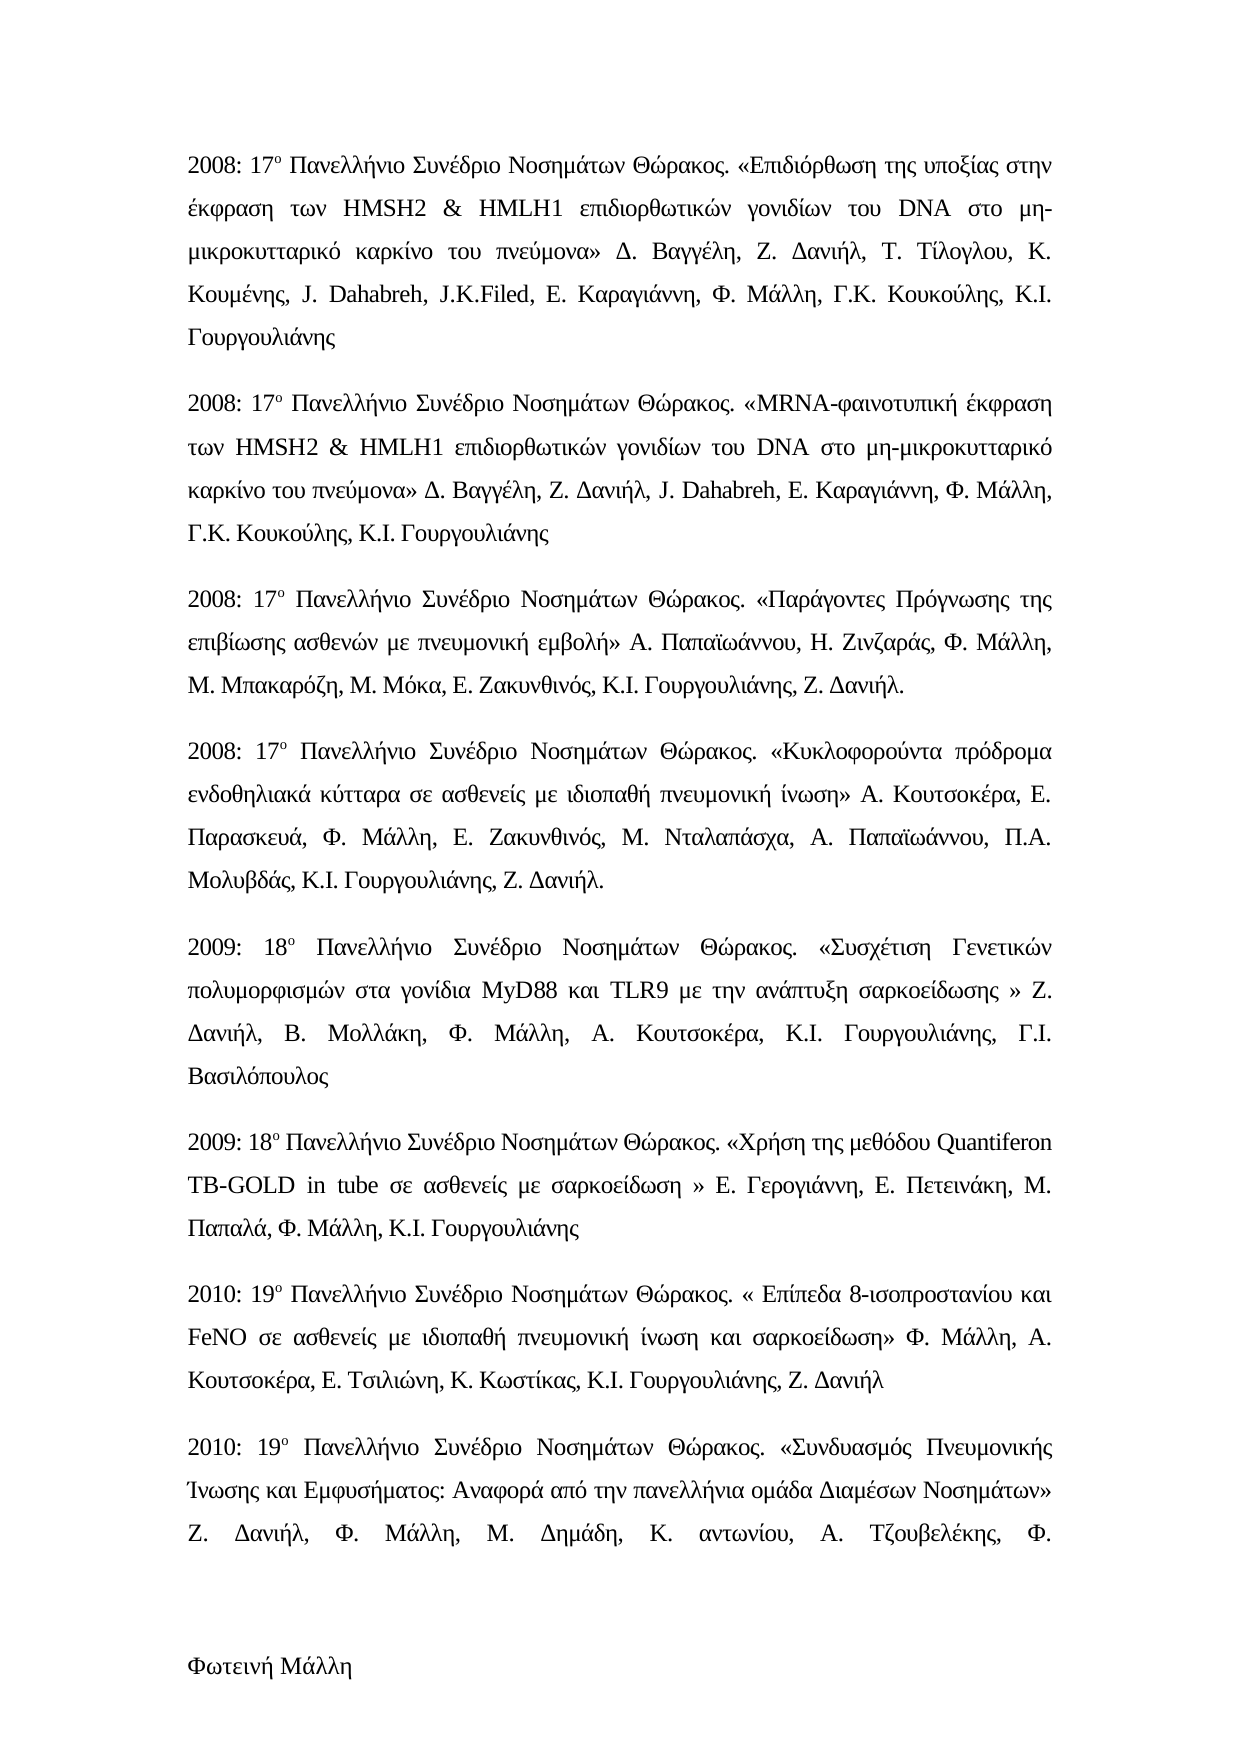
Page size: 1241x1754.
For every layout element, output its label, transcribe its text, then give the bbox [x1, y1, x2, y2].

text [187, 1432, 1053, 1547]
text 2008: 17ο Πανελλήνιο Συνέδριο Νοσημάτων Θώρακος. «Κυκλοφορούντα πρόδρομα ενδοθηλιακά κύτταρα σε ασθενείς με ιδιοπαθή πνευμονική ίνωση» Α. Κουτσοκέρα, Ε. Παρασκευά, Φ. Μάλλη, Ε. Ζακυνθινός, Μ. Νταλαπάσχα, Α. Παπαϊωάννου, Π.Α. Μολυβδάς, Κ.Ι. Γουργουλιάνης, Ζ. Δανιήλ. [187, 736, 1053, 894]
text 2008: 17ο Πανελλήνιο Συνέδριο Νοσημάτων Θώρακος. «Παράγοντες Πρόγνωσης της επιβίωσης ασθενών με πνευμονική εμβολή» Α. Παπαϊωάννου, Η. Ζινζαράς, Φ. Μάλλη, Μ. Μπακαρόζη, Μ. Μόκα, Ε. Ζακυνθινός, Κ.Ι. Γουργουλιάνης, Ζ. Δανιήλ. [187, 584, 1053, 699]
text 2008: 17ο Πανελλήνιο Συνέδριο Νοσημάτων Θώρακος. «MRNA-φαινοτυπική έκφραση των HMSH2 & HMLH1 επιδιορθωτικών γονιδίων του DNA στο μη-μικροκυτταρικό καρκίνο του πνεύμονα» Δ. Βαγγέλη, Ζ. Δανιήλ, J. Dahabreh, Ε. Καραγιάννη, Φ. Μάλλη, Γ.Κ. Κουκούλης, Κ.Ι. Γουργουλιάνης [187, 388, 1053, 547]
text 2008: 17ο Πανελλήνιο Συνέδριο Νοσημάτων Θώρακος. «Επιδιόρθωση της υποξίας στην έκφραση των ΗMSH2 & HMLH1 επιδιορθωτικών γονιδίων του DNA στο μη-μικροκυτταρικό καρκίνο του πνεύμονα» Δ. Βαγγέλη, Ζ. Δανιήλ, Τ. Τίλογλου, Κ. Κουμένης, J. Dahabreh, J.K.Filed, Ε. Καραγιάννη, Φ. Μάλλη, Γ.Κ. Κουκούλης, Κ.Ι. Γουργουλιάνης [187, 150, 1053, 351]
text 2010: 19ο Πανελλήνιο Συνέδριο Νοσημάτων Θώρακος. « Επίπεδα 8-ισοπροστανίου και FeNO σε ασθενείς με ιδιοπαθή πνευμονική ίνωση και σαρκοείδωση» Φ. Μάλλη, Α. Κουτσοκέρα, Ε. Τσιλιώνη, Κ. Κωστίκας, Κ.Ι. Γουργουλιάνης, Ζ. Δανιήλ [187, 1279, 1053, 1394]
text 2009: 18ο Πανελλήνιο Συνέδριο Νοσημάτων Θώρακος. «Συσχέτιση Γενετικών πολυμορφισμών στα γονίδια MyD88 και TLR9 με την ανάπτυξη σαρκοείδωσης » Ζ. Δανιήλ, Β. Μολλάκη, Φ. Μάλλη, Α. Κουτσοκέρα, Κ.Ι. Γουργουλιάνης, Γ.Ι. Βασιλόπουλος [187, 932, 1053, 1090]
text 2009: 18ο Πανελλήνιο Συνέδριο Νοσημάτων Θώρακος. «Χρήση της μεθόδου Quantiferon TB-GOLD in tube σε ασθενείς με σαρκοείδωση » Ε. Γερογιάννη, Ε. Πετεινάκη, Μ. Παπαλά, Φ. Μάλλη, Κ.Ι. Γουργουλιάνης [187, 1127, 1053, 1242]
